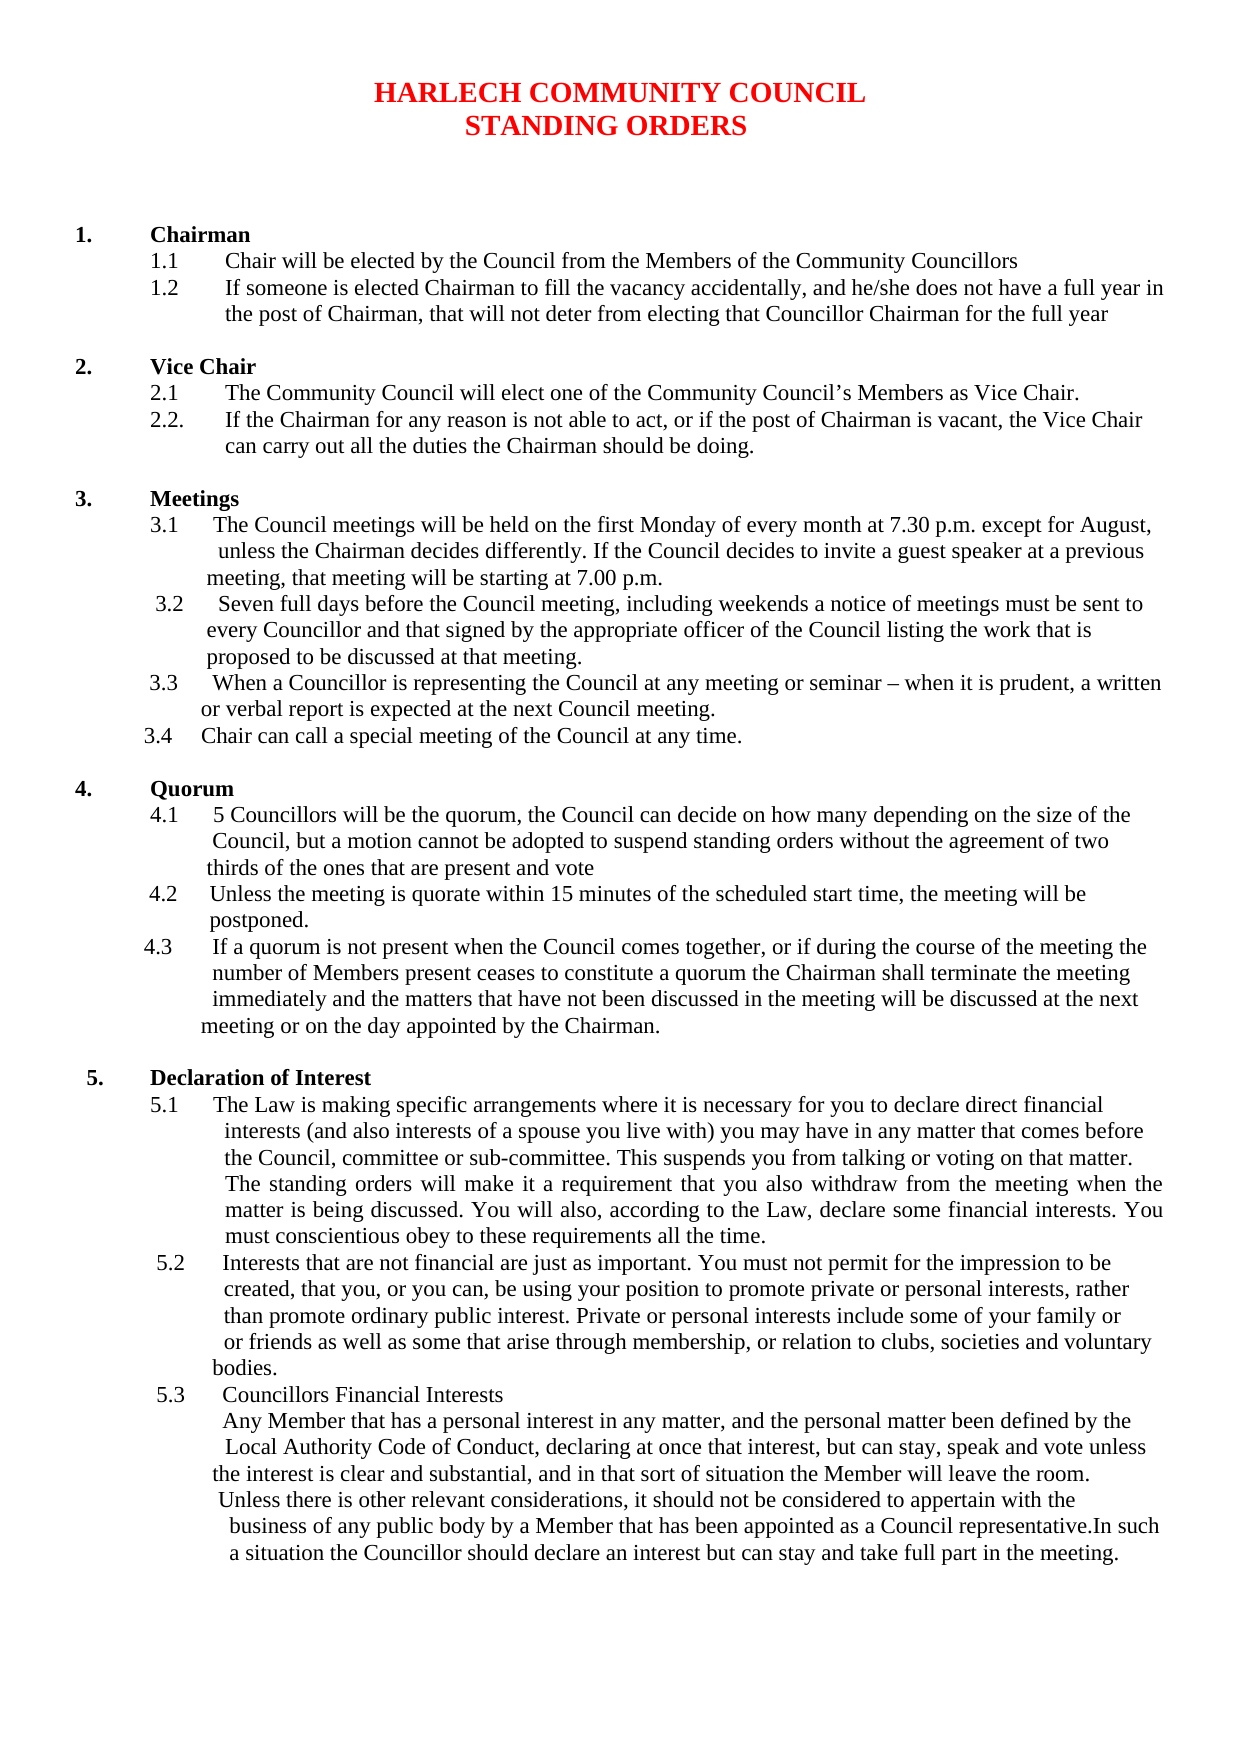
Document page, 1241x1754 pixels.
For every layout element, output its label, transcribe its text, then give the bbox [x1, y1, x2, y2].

text a situation the Councillor should declare an interest but can stay and take full part in the meeting. [75, 1539, 1165, 1565]
text created, that you, or you can, be using your position to promote private or personal interests, rather [75, 1275, 1165, 1302]
text every Councillor and that signed by the appropriate officer of the Council listing the work that is [75, 616, 1165, 643]
text 2.2. If the Chairman for any reason is not able to act, or if the post of Chairman is vacant, the Vice Chair [75, 406, 1165, 432]
text 1.2 If someone is elected Chairman to fill the vacancy accidentally, and he/she does not have a full year in the post of Chairman, that will not deter from electing that Councillor Chairman for the full year [150, 274, 1165, 327]
text 4.1 5 Councillors will be the quorum, the Council can decide on how many depending on the size of the [75, 801, 1165, 827]
list Councillors Financial Interests [156, 1381, 1165, 1407]
text unless the Chairman decides differently. If the Council decides to invite a guest speaker at a previous [75, 537, 1165, 564]
text bodies. [75, 1354, 1165, 1381]
text business of any public body by a Member that has been appointed as a Council representative.In such [75, 1512, 1165, 1539]
text than promote ordinary public interest. Private or personal interests include some of your family or [75, 1302, 1165, 1328]
text 4. Quorum [75, 774, 1165, 801]
list Any Member that has a personal interest in any matter, and the personal matter been defined by the [194, 1407, 1165, 1433]
text proposed to be discussed at that meeting. [75, 643, 1165, 669]
text HARLECH COMMUNITY COUNCIL [75, 75, 1165, 108]
text can carry out all the duties the Chairman should be doing. [225, 432, 1165, 458]
text 2.1 The Community Council will elect one of the Community Council’s Members as Vice Chair. [75, 379, 1165, 406]
text 5. Declaration of Interest [75, 1064, 1165, 1091]
text Local Authority Code of Conduct, declaring at once that interest, but can stay, speak and vote unless [75, 1433, 1165, 1460]
text meeting or on the day appointed by the Chairman. [75, 1012, 1165, 1038]
text 3.1 The Council meetings will be held on the first Monday of every month at 7.30 p.m. except for August, [75, 511, 1165, 537]
text the interest is clear and substantial, and in that sort of situation the Member will leave the room. [75, 1460, 1165, 1486]
text or friends as well as some that arise through membership, or relation to clubs, societies and voluntary [75, 1328, 1165, 1354]
list Interests that are not financial are just as important. You must not permit for the impression to be [156, 1249, 1165, 1275]
list Unless the meeting is quorate within 15 minutes of the scheduled start time, the meeting will be [149, 880, 1165, 906]
text immediately and the matters that have not been discussed in the meeting will be discussed at the next [75, 985, 1165, 1012]
text 5.1 The Law is making specific arrangements where it is necessary for you to declare direct financial [150, 1091, 1165, 1117]
text 4.3 If a quorum is not present when the Council comes together, or if during the course of the meeting the [75, 933, 1165, 959]
text STANDING ORDERS [450, 108, 1165, 142]
text thirds of the ones that are present and vote [75, 854, 1165, 880]
text 3.3 When a Councillor is representing the Council at any meeting or seminar – when it is prudent, a written [75, 669, 1165, 696]
text The standing orders will make it a requirement that you also withdraw from the meeting when the matter is being discussed. You will also, according to the Law, declare some financial interests. You must conscientious obey to these requirements all the time. [225, 1170, 1165, 1249]
text interests (and also interests of a spouse you live with) you may have in any matter that comes before [150, 1117, 1165, 1143]
list postponed. [186, 906, 1165, 933]
text 1.1 Chair will be elected by the Council from the Members of the Community Councillors [75, 247, 1165, 274]
text or verbal report is expected at the next Council meeting. [75, 696, 1165, 722]
text Unless there is other relevant considerations, it should not be considered to appertain with the [75, 1486, 1165, 1512]
text 3. Meetings [75, 485, 1165, 511]
text the Council, committee or sub-committee. This suspends you from talking or voting on that matter. [150, 1143, 1165, 1170]
text 3.2 Seven full days before the Council meeting, including weekends a notice of meetings must be sent to [75, 590, 1165, 616]
text number of Members present ceases to constitute a quorum the Chairman shall terminate the meeting [75, 959, 1165, 985]
text 1. Chairman [75, 221, 1165, 247]
text 2. Vice Chair [75, 353, 1165, 379]
text 3.4 Chair can call a special meeting of the Council at any time. [75, 722, 1165, 748]
text meeting, that meeting will be starting at 7.00 p.m. [75, 564, 1165, 590]
text Council, but a motion cannot be adopted to suspend standing orders without the agreement of two [75, 827, 1165, 854]
